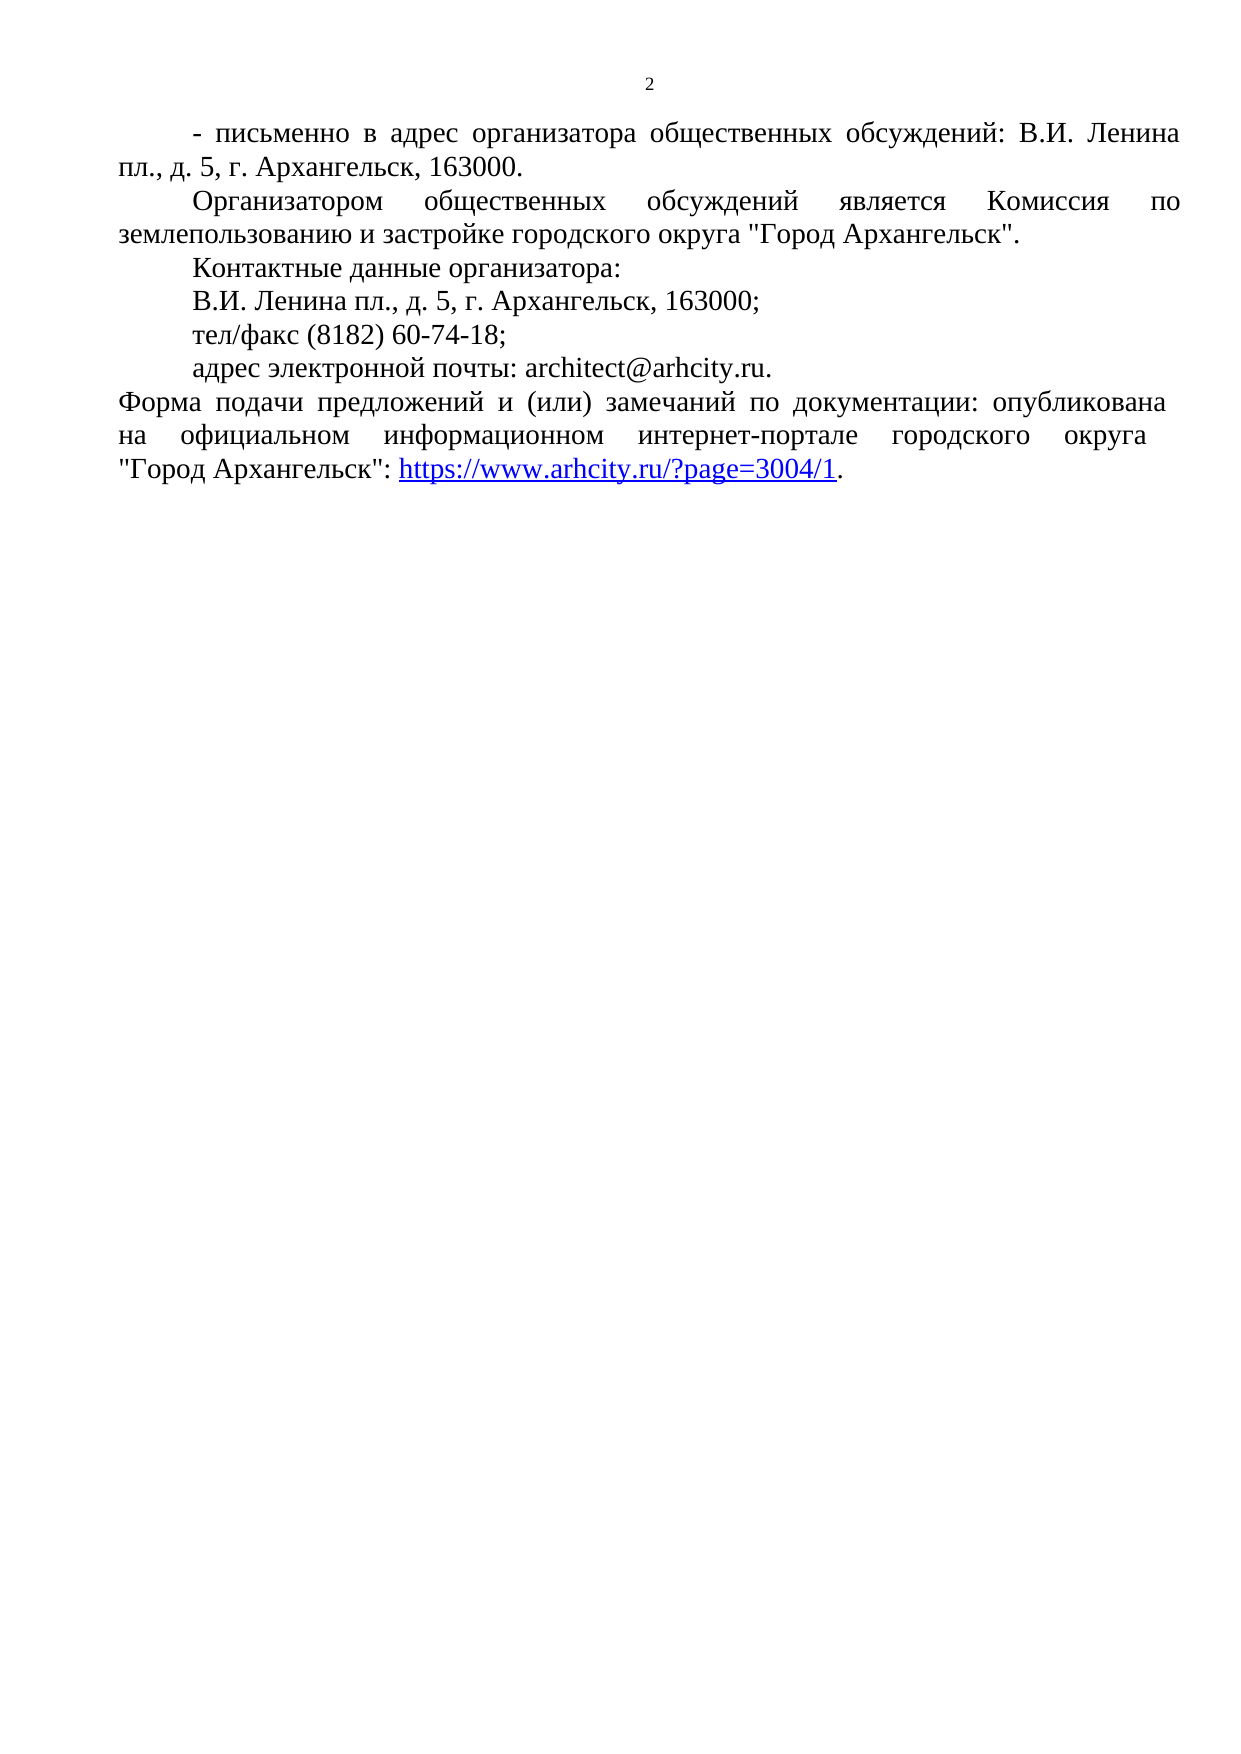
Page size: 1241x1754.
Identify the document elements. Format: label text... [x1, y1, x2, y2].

text адрес электронной почты: architect@arhcity.ru. [118, 350, 1181, 384]
text Форма подачи предложений и (или) замечаний по документации: опубликована на официальном информационном интернет-портале городского округа "Город Архангельск": https://www.arhcity.ru/?page=3004/1. [118, 384, 1181, 484]
text Контактные данные организатора: [118, 250, 1181, 283]
text тел/факс (8182) 60-74-18; [118, 317, 1181, 350]
text В.И. Ленина пл., д. 5, г. Архангельск, 163000; [118, 283, 1181, 317]
text - письменно в адрес организатора общественных обсуждений: В.И. Ленина пл., д. 5, г. Архангельск, 163000. [118, 116, 1181, 183]
text Организатором общественных обсуждений является Комиссия по землепользованию и застройке городского округа "Город Архангельск". [118, 183, 1181, 250]
